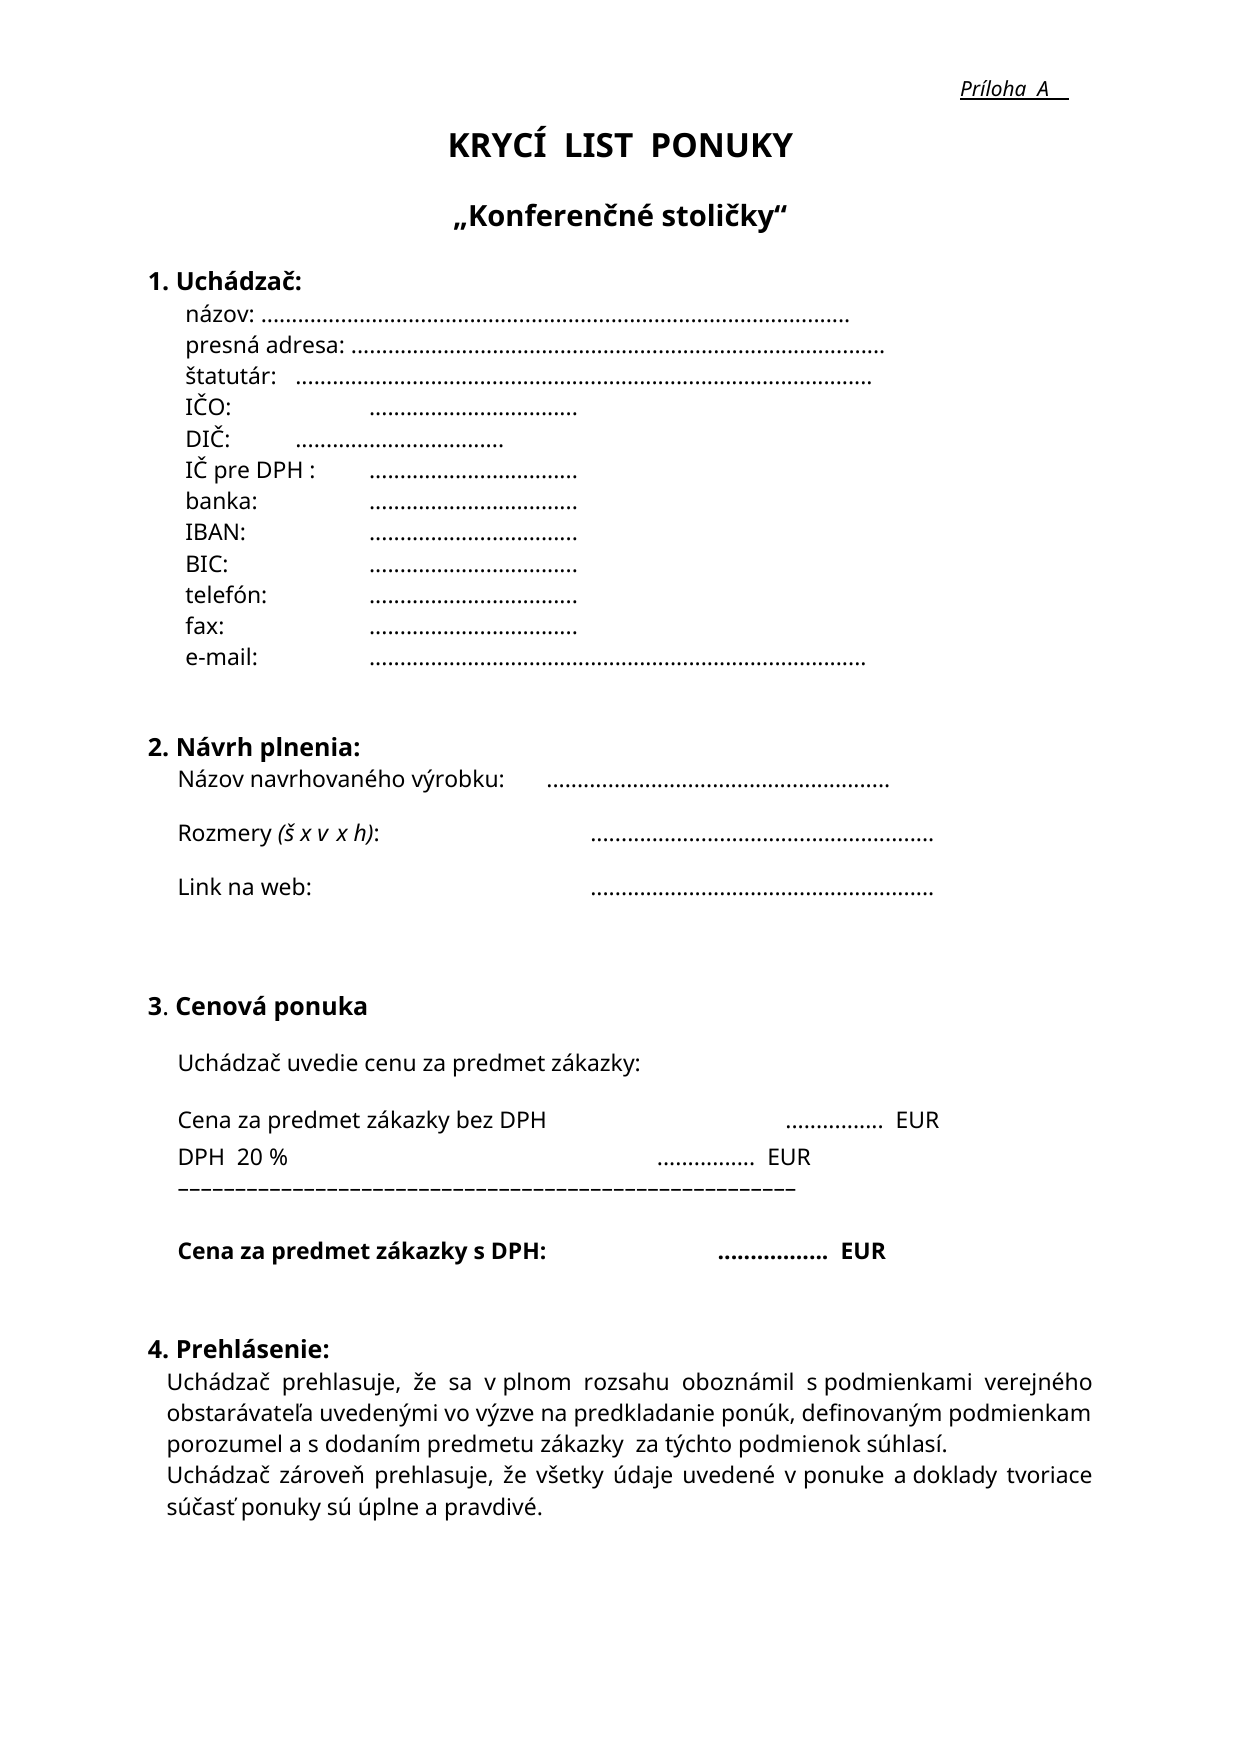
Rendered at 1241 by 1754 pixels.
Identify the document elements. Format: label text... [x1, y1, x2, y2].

text IČ pre DPH : .................................. [185, 454, 1092, 485]
subtitle KRYCÍ LIST PONUKY [148, 121, 1092, 167]
subtitle Uchádzač uvedie cenu za predmet zákazky: [148, 1047, 1092, 1078]
text 1. Uchádzač: [148, 263, 1092, 297]
text štatutár: .............................................................................................. [185, 360, 1092, 391]
text Uchádzač prehlasuje, že sa v plnom rozsahu oboznámil s podmienkami verejného obstarávateľa uvedenými vo výzve na predkladanie ponúk, definovaným podmienkam porozumel a s dodaním predmetu zákazky za týchto podmienok súhlasí. [166, 1365, 1092, 1459]
text IČO: .................................. [185, 391, 1092, 422]
text Link na web: ........................................................ [148, 871, 1092, 903]
text Názov navrhovaného výrobku: ........................................................ [148, 763, 1092, 795]
text telefón: .................................. [185, 579, 1092, 610]
text DPH 20 % ................ EUR [148, 1141, 1092, 1172]
text Rozmery (š x v x h): ........................................................ [148, 817, 1092, 849]
text e-mail: ................................................................................. [185, 641, 1092, 672]
text 3. Cenová ponuka [148, 988, 1092, 1022]
text názov: ................................................................................................ [185, 297, 1092, 329]
text 4. Prehlásenie: [148, 1331, 1092, 1365]
subtitle Cena za predmet zákazky s DPH: ................. EUR [177, 1235, 1092, 1266]
text DIČ: .................................. [185, 422, 1092, 454]
text –––––––––––––––––––––––––––––––––––––––––––––––––––––– [148, 1172, 1092, 1203]
text Uchádzač zároveň prehlasuje, že všetky údaje uvedené v ponuke a doklady tvoriace súčasť ponuky sú úplne a pravdivé. [166, 1459, 1092, 1522]
text „Konferenčné stoličky“ [148, 195, 1092, 235]
text BIC: .................................. [185, 547, 1092, 579]
text IBAN: .................................. [185, 516, 1092, 547]
subtitle Cena za predmet zákazky bez DPH ................ EUR [177, 1103, 1092, 1135]
text presná adresa: ....................................................................................... [185, 329, 1092, 360]
text Príloha A [811, 74, 1092, 102]
text 2. Návrh plnenia: [148, 729, 1092, 763]
text fax: .................................. [185, 610, 1092, 641]
text banka: .................................. [185, 485, 1092, 516]
